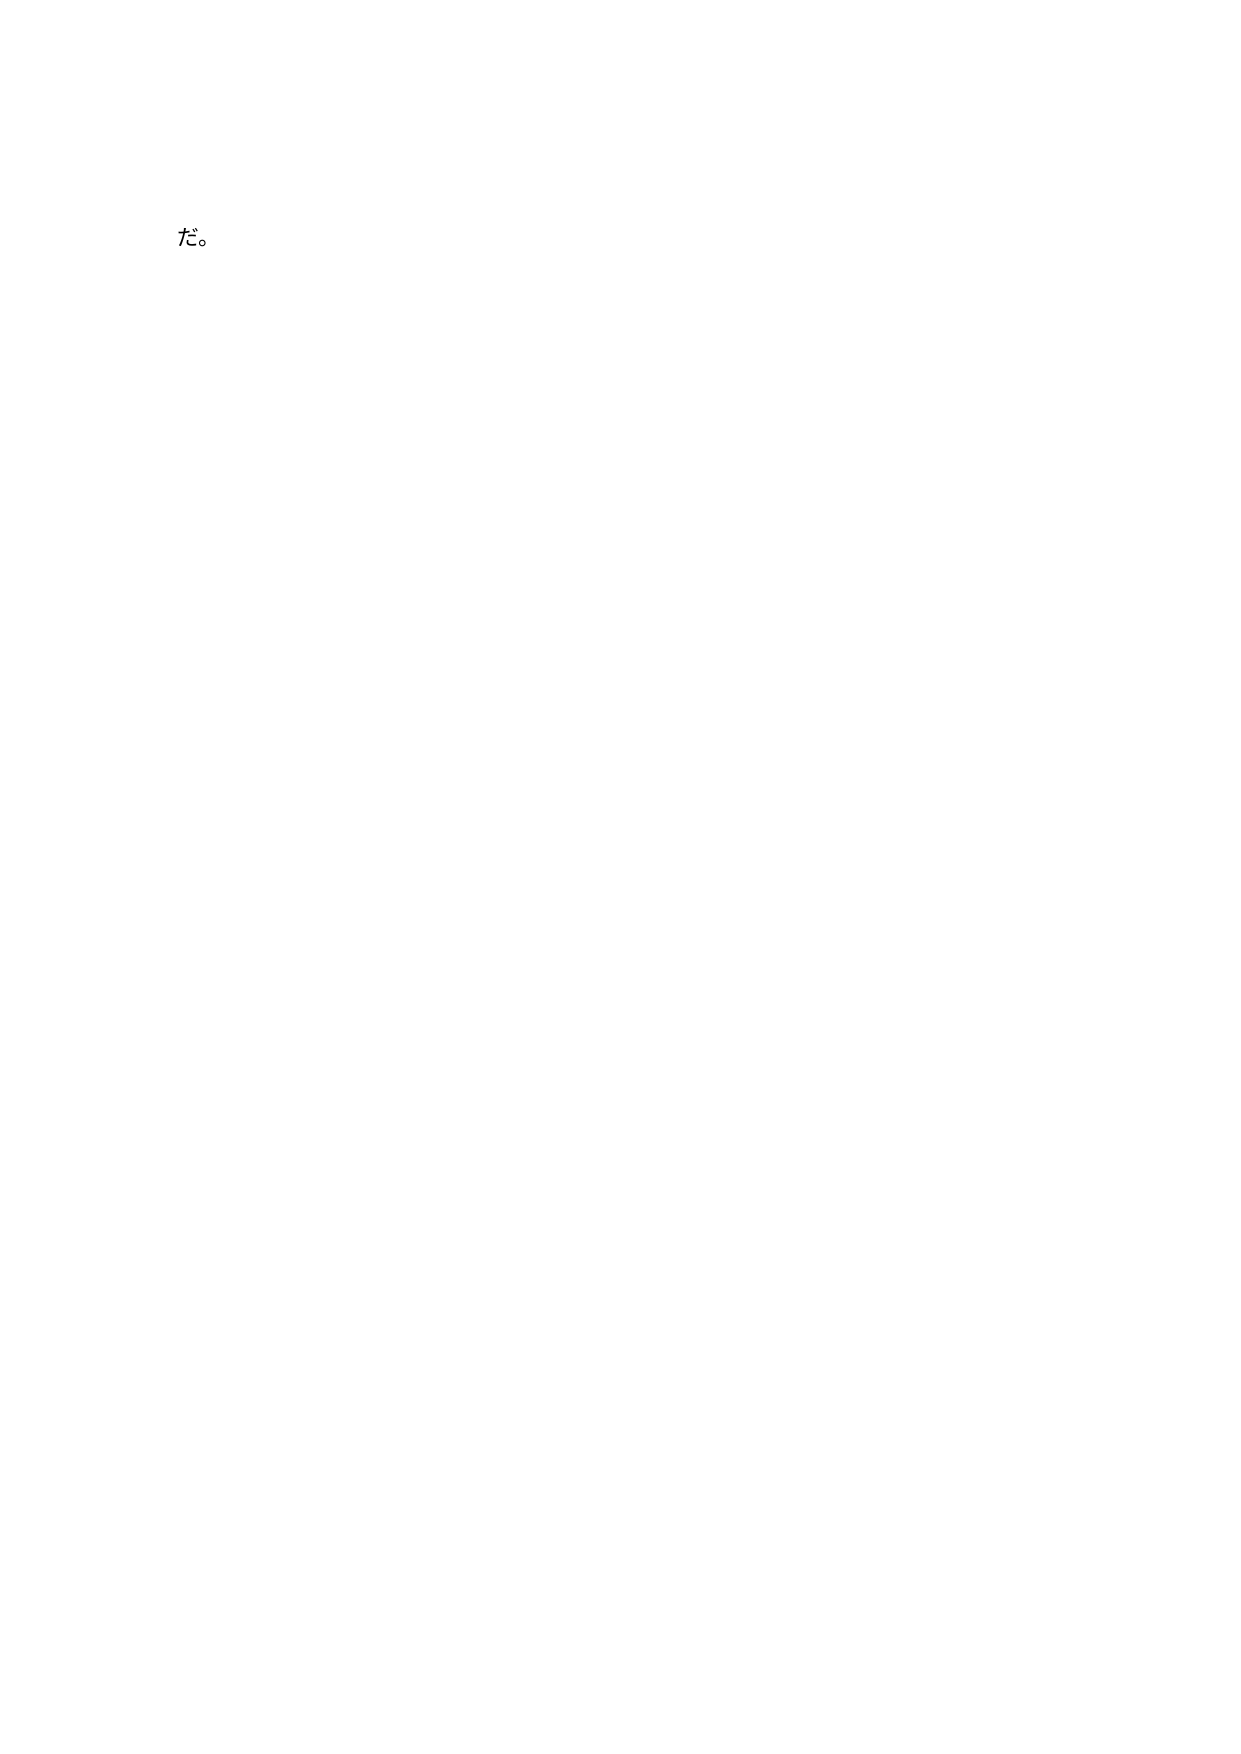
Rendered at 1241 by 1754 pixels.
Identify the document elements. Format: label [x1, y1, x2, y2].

text [177, 217, 1063, 254]
